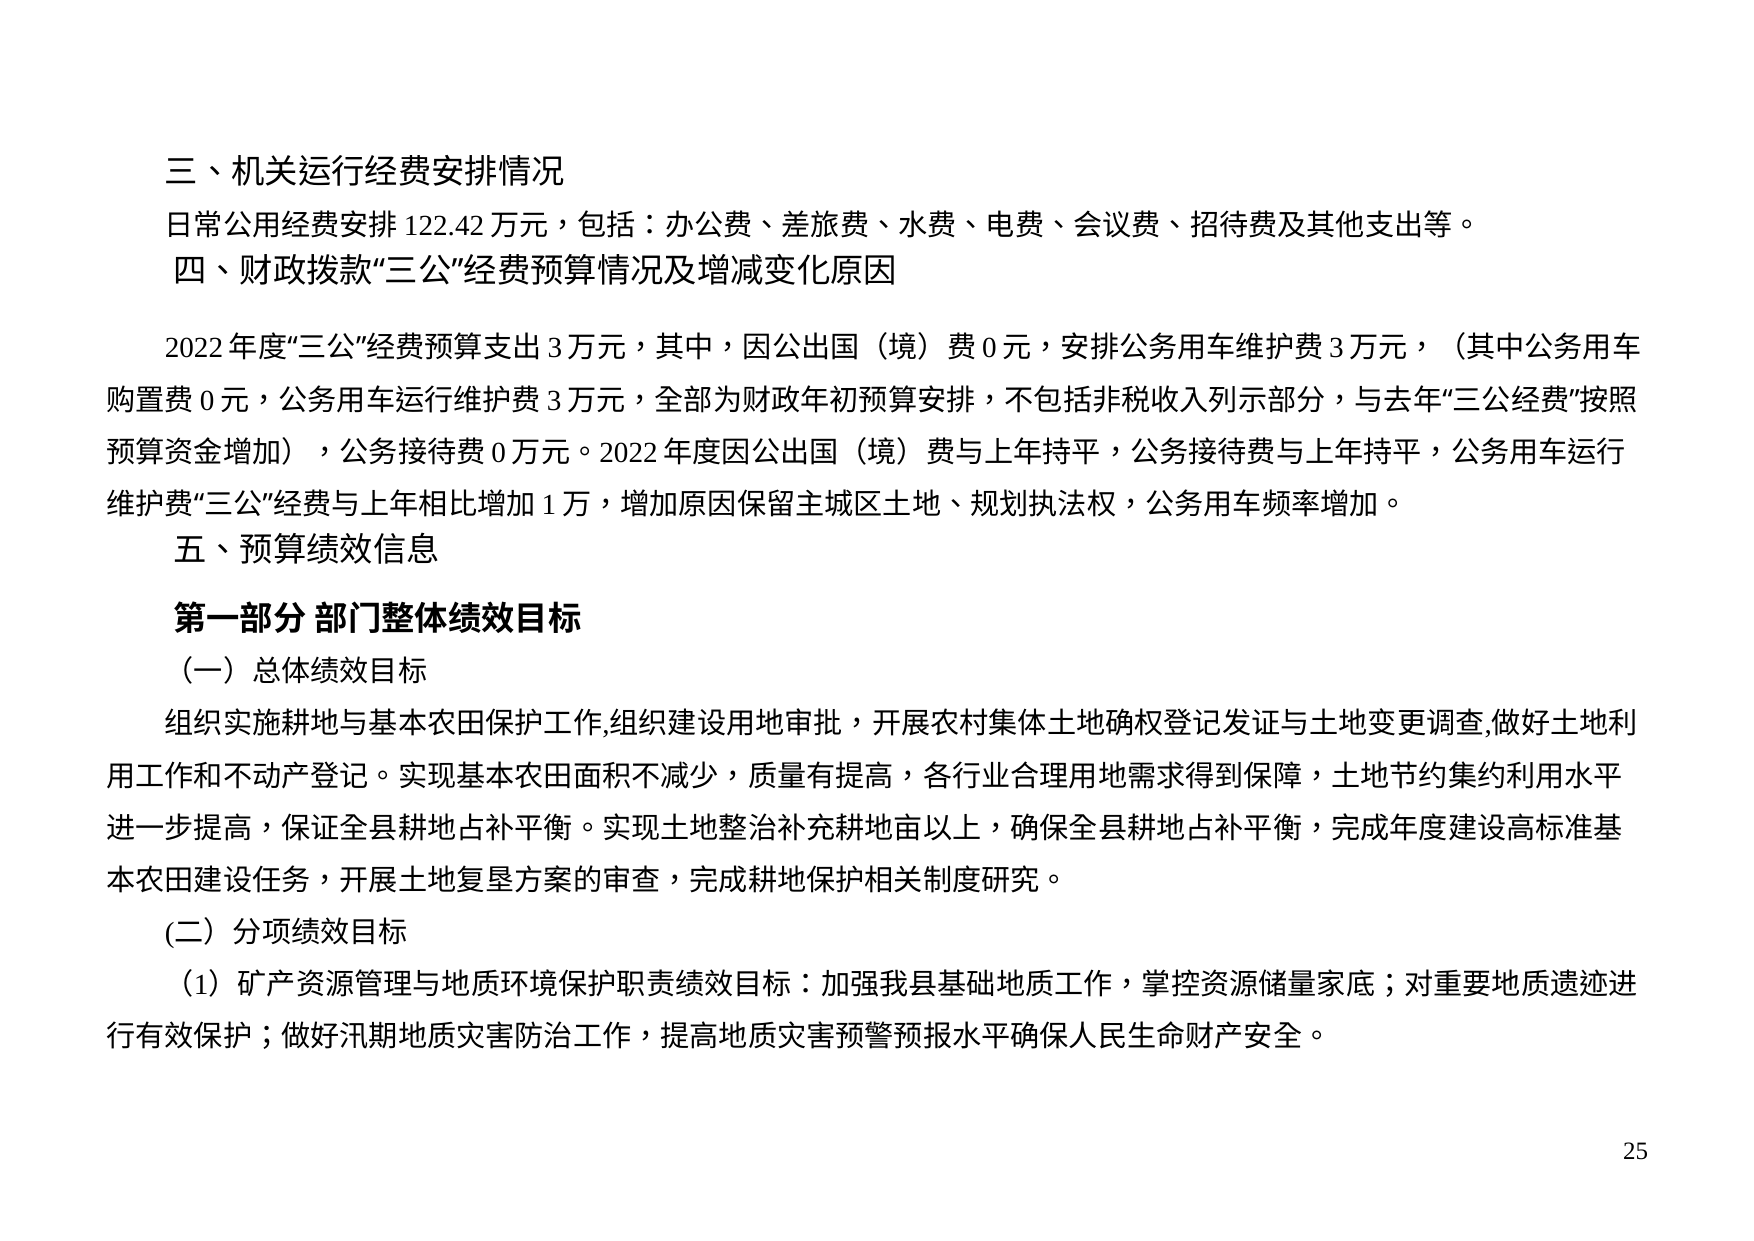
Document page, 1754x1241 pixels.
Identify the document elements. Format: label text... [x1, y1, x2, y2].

text （一）总体绩效目标 [106, 640, 1648, 692]
text 五、预算绩效信息 [106, 526, 1648, 571]
text 三、机关运行经费安排情况 [106, 142, 1648, 194]
text (二）分项绩效目标 [106, 901, 1648, 953]
text 日常公用经费安排122.42万元，包括：办公费、差旅费、水费、电费、会议费、招待费及其他支出等。 [106, 194, 1648, 246]
text （1）矿产资源管理与地质环境保护职责绩效目标：加强我县基础地质工作，掌控资源储量家底；对重要地质遗迹进行有效保护；做好汛期地质灾害防治工作，提高地质灾害预警预报水平确保人民生命财产安全。 [106, 953, 1648, 1057]
text 组织实施耕地与基本农田保护工作,组织建设用地审批，开展农村集体土地确权登记发证与土地变更调查,做好土地利用工作和不动产登记。实现基本农田面积不减少，质量有提高，各行业合理用地需求得到保障，土地节约集约利用水平进一步提高，保证全县耕地占补平衡。实现土地整治补充耕地亩以上，确保全县耕地占补平衡，完成年度建设高标准基本农田建设任务，开展土地复垦方案的审查，完成耕地保护相关制度研究。 [106, 692, 1648, 901]
text 四、财政拨款“三公”经费预算情况及增减变化原因 [106, 247, 1648, 292]
text 第一部分 部门整体绩效目标 [106, 595, 1648, 640]
text 2022年度“三公”经费预算支出3万元，其中，因公出国（境）费0元，安排公务用车维护费3万元，（其中公务用车购置费0元，公务用车运行维护费3万元，全部为财政年初预算安排，不包括非税收入列示部分，与去年“三公经费”按照预算资金增加），公务接待费0万元。2022年度因公出国（境）费与上年持平，公务接待费与上年持平，公务用车运行维护费“三公”经费与上年相比增加1万，增加原因保留主城区土地、规划执法权，公务用车频率增加。 [106, 316, 1648, 524]
